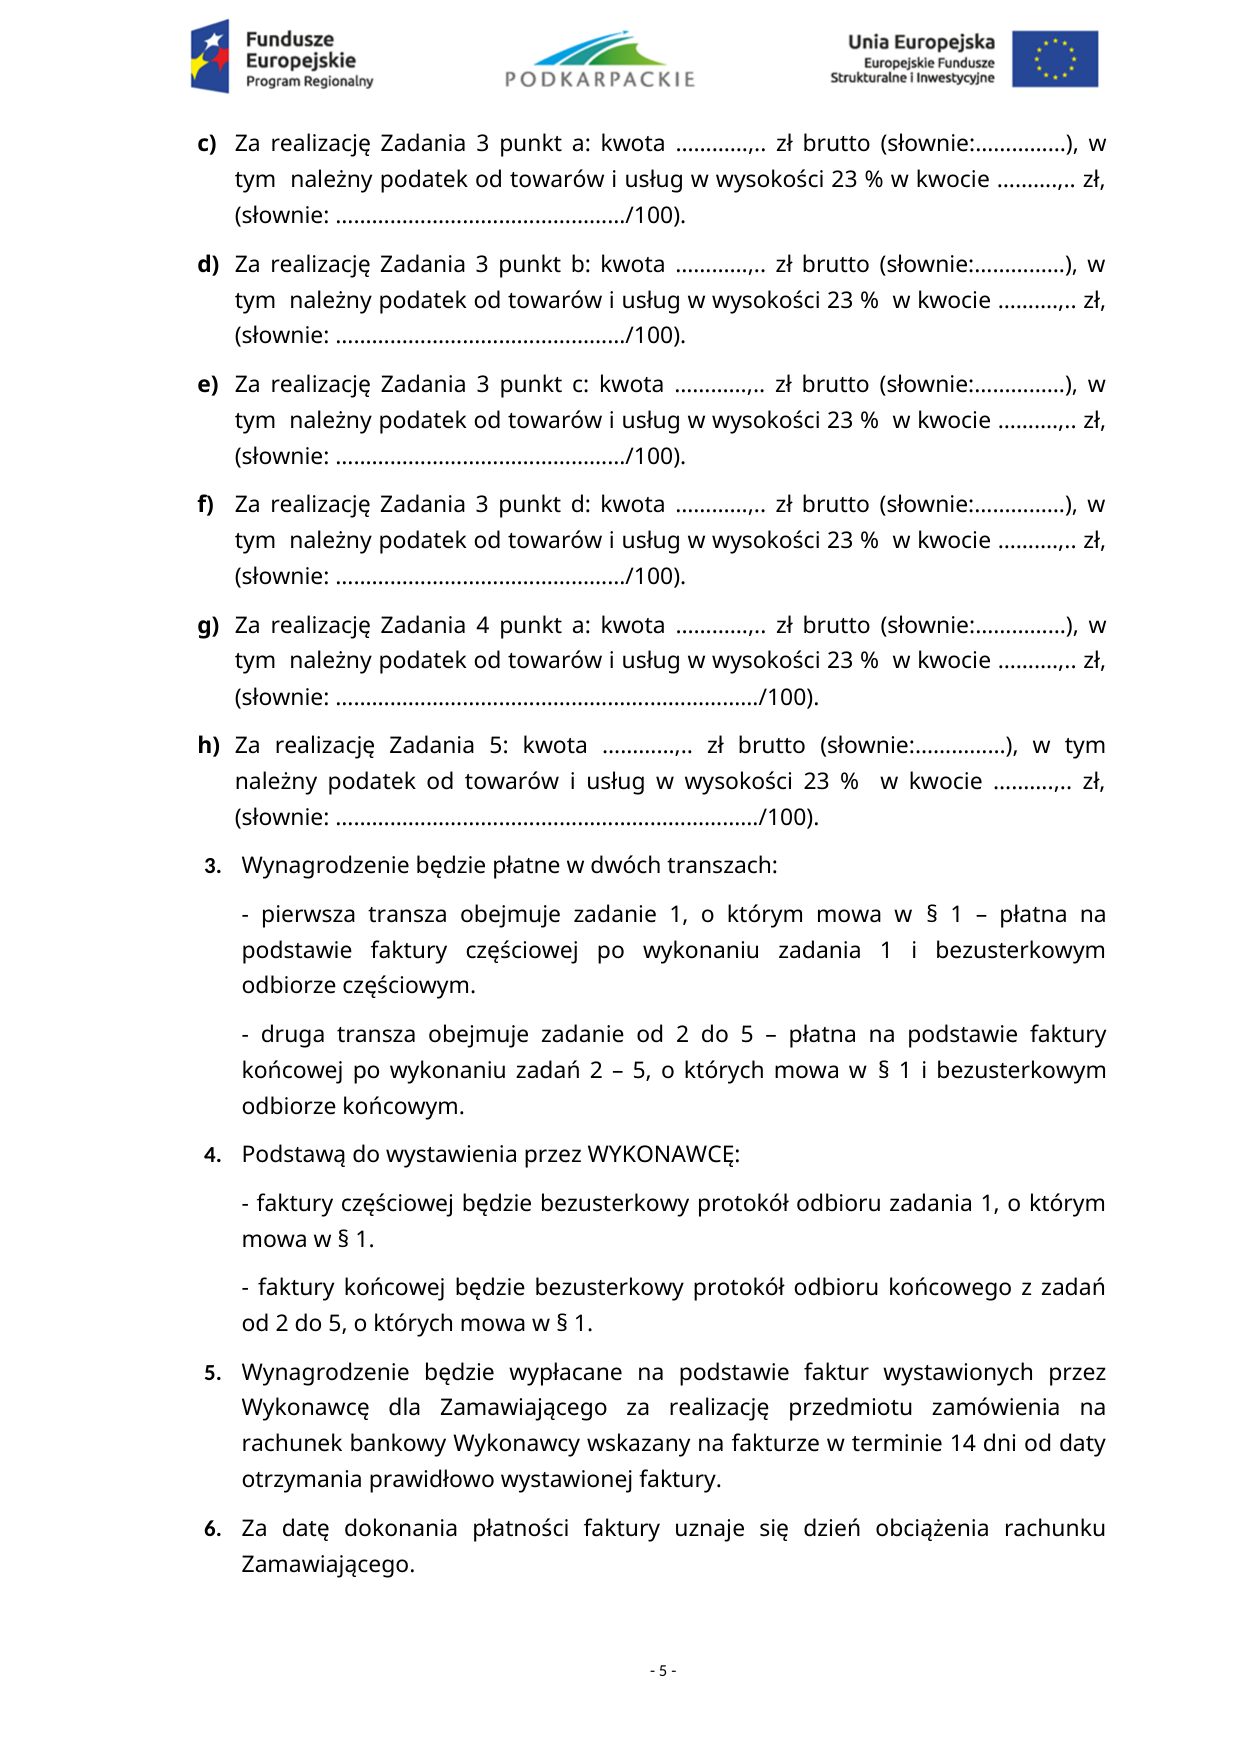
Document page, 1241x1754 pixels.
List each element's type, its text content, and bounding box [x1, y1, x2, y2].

list Za datę dokonania płatności faktury uznaje się dzień obciążenia rachunku Zamawiającego. [204, 1512, 1107, 1579]
picture [159, 0, 1129, 123]
list Za realizację Zadania 3 punkt d: kwota …………,.. zł brutto (słownie:……………), w tym należny podatek od towarów i usług w wysokości 23 % w kwocie ……….,.. zł, (słownie: …………………………………………/100). [197, 488, 1107, 591]
list Wynagrodzenie będzie wypłacane na podstawie faktur wystawionych przez Wykonawcę dla Zamawiającego za realizację przedmiotu zamówienia na rachunek bankowy Wykonawcy wskazany na fakturze w terminie 14 dni od daty otrzymania prawidłowo wystawionej faktury. [204, 1355, 1107, 1494]
list Podstawą do wystawienia przez WYKONAWCĘ: [204, 1138, 1107, 1169]
list Za realizację Zadania 3 punkt b: kwota …………,.. zł brutto (słownie:……………), w tym należny podatek od towarów i usług w wysokości 23 % w kwocie ……….,.. zł, (słownie: …………………………………………/100). [197, 248, 1107, 351]
text - faktury końcowej będzie bezusterkowy protokół odbioru końcowego z zadań od 2 do 5, o których mowa w § 1. [241, 1271, 1107, 1338]
list Wynagrodzenie będzie płatne w dwóch transzach: [204, 849, 1107, 880]
text - druga transza obejmuje zadanie od 2 do 5 – płatna na podstawie faktury końcowej po wykonaniu zadań 2 – 5, o których mowa w § 1 i bezusterkowym odbiorze końcowym. [241, 1018, 1107, 1121]
list Za realizację Zadania 3 punkt c: kwota …………,.. zł brutto (słownie:……………), w tym należny podatek od towarów i usług w wysokości 23 % w kwocie ……….,.. zł, (słownie: …………………………………………/100). [197, 368, 1107, 471]
list Za realizację Zadania 3 punkt a: kwota …………,.. zł brutto (słownie:……………), w tym należny podatek od towarów i usług w wysokości 23 % w kwocie ……….,.. zł, (słownie: …………………………………………/100). [197, 127, 1107, 230]
list Za realizację Zadania 4 punkt a: kwota …………,.. zł brutto (słownie:……………), w tym należny podatek od towarów i usług w wysokości 23 % w kwocie ……….,.. zł, (słownie: …………………………………………….………………/100). [197, 608, 1107, 712]
text - faktury częściowej będzie bezusterkowy protokół odbioru zadania 1, o którym mowa w § 1. [241, 1187, 1107, 1254]
text - pierwsza transza obejmuje zadanie 1, o którym mowa w § 1 – płatna na podstawie faktury częściowej po wykonaniu zadania 1 i bezusterkowym odbiorze częściowym. [241, 898, 1107, 1001]
list Za realizację Zadania 5: kwota …………,.. zł brutto (słownie:……………), w tym należny podatek od towarów i usług w wysokości 23 % w kwocie ……….,.. zł, (słownie: ……………………………….……………………………/100). [197, 729, 1107, 832]
